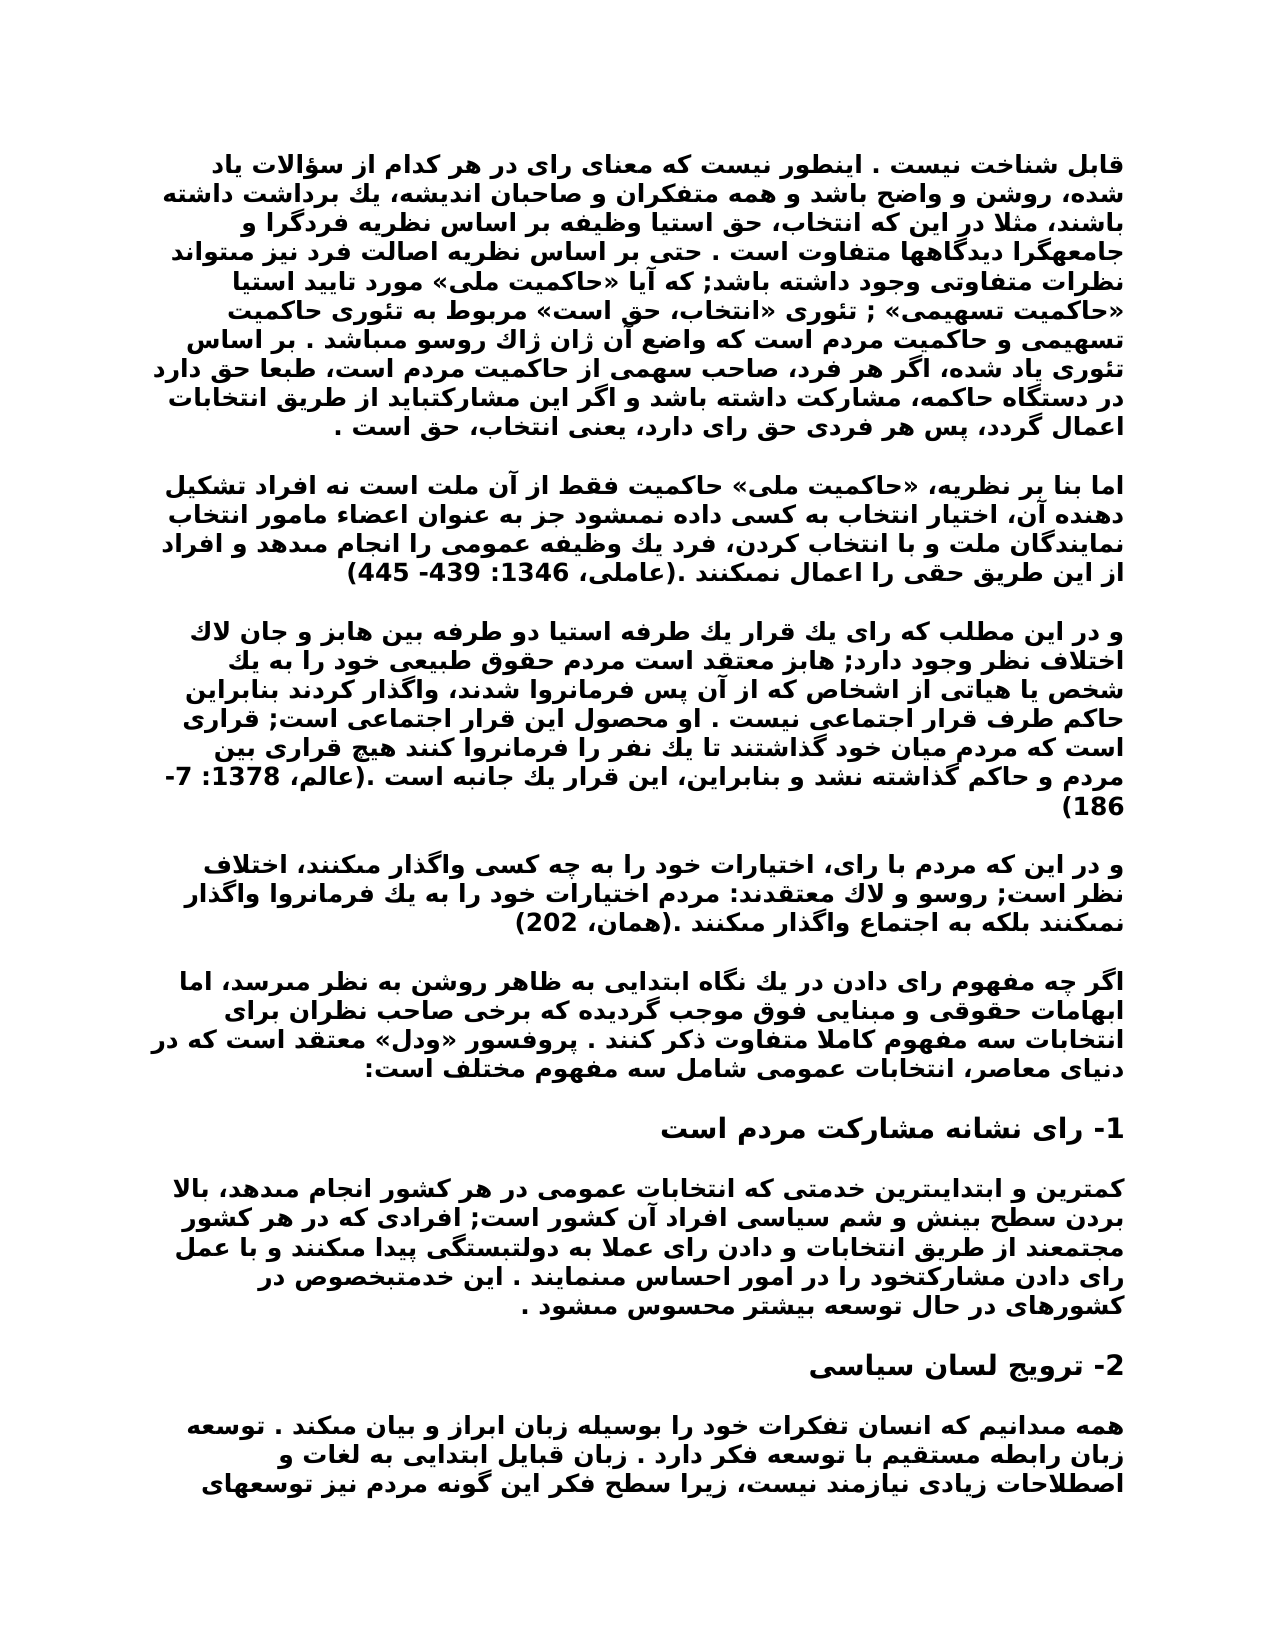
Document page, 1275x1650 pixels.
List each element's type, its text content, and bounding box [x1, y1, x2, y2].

text و در اين كه مردم با راى، اختيارات خود را به چه كسى واگذار مى‏كنند، اختلاف نظر است; روسو و لاك معتقدند: مردم اختيارات خود را به يك فرمانروا واگذار نمى‏كنند بلكه به اجتماع واگذار مى‏كنند .(همان، 202) [150, 850, 1125, 937]
text اگر چه مفهوم راى دادن در يك نگاه ابتدايى به ظاهر روشن به نظر مى‏رسد، اما ابهامات حقوقى و مبنايى فوق موجب گرديده كه برخى صاحب نظران براى انتخابات سه مفهوم كاملا متفاوت ذكر كنند . پروفسور «ودل‏» معتقد است كه در دنياى معاصر، انتخابات عمومى شامل سه مفهوم مختلف است: [150, 967, 1125, 1083]
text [150, 1411, 1125, 1499]
text اما بنا بر نظريه، «حاكميت ملى‏» حاكميت فقط از آن ملت است نه افراد تشكيل دهنده آن، اختيار انتخاب به كسى داده نمى‏شود جز به عنوان اعضاء مامور انتخاب نمايندگان ملت و با انتخاب كردن، فرد يك وظيفه عمومى را انجام مى‏دهد و افراد از اين طريق حقى را اعمال نمى‏كنند .(عاملى، 1346: 439- 445) [150, 471, 1125, 587]
text كمترين و ابتدايى‏ترين خدمتى كه انتخابات عمومى در هر كشور انجام مى‏دهد، بالا بردن سطح بينش و شم سياسى افراد آن كشور است; افرادى كه در هر كشور مجتمعند از طريق انتخابات و دادن راى عملا به دولت‏بستگى پيدا مى‏كنند و با عمل راى دادن مشاركت‏خود را در امور احساس مى‏نمايند . اين خدمت‏بخصوص در كشورهاى در حال توسعه بيشتر محسوس مى‏شود . [150, 1174, 1125, 1320]
text 2- ترويج لسان سياسى [150, 1349, 1125, 1382]
text و در اين مطلب كه راى يك قرار يك طرفه است‏يا دو طرفه بين هابز و جان لاك اختلاف نظر وجود دارد; هابز معتقد است مردم حقوق طبيعى خود را به يك شخص يا هياتى از اشخاص كه از آن پس فرمانروا شدند، واگذار كردند بنابراين حاكم طرف قرار اجتماعى نيست . او محصول اين قرار اجتماعى است; قرارى است كه مردم ميان خود گذاشتند تا يك نفر را فرمانروا كنند هيچ قرارى بين مردم و حاكم گذاشته نشد و بنابراين، اين قرار يك جانبه است .(عالم، 1378: 7- 186) [150, 617, 1125, 821]
text 1- راى نشانه مشاركت مردم است [150, 1112, 1125, 1145]
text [150, 150, 1125, 442]
